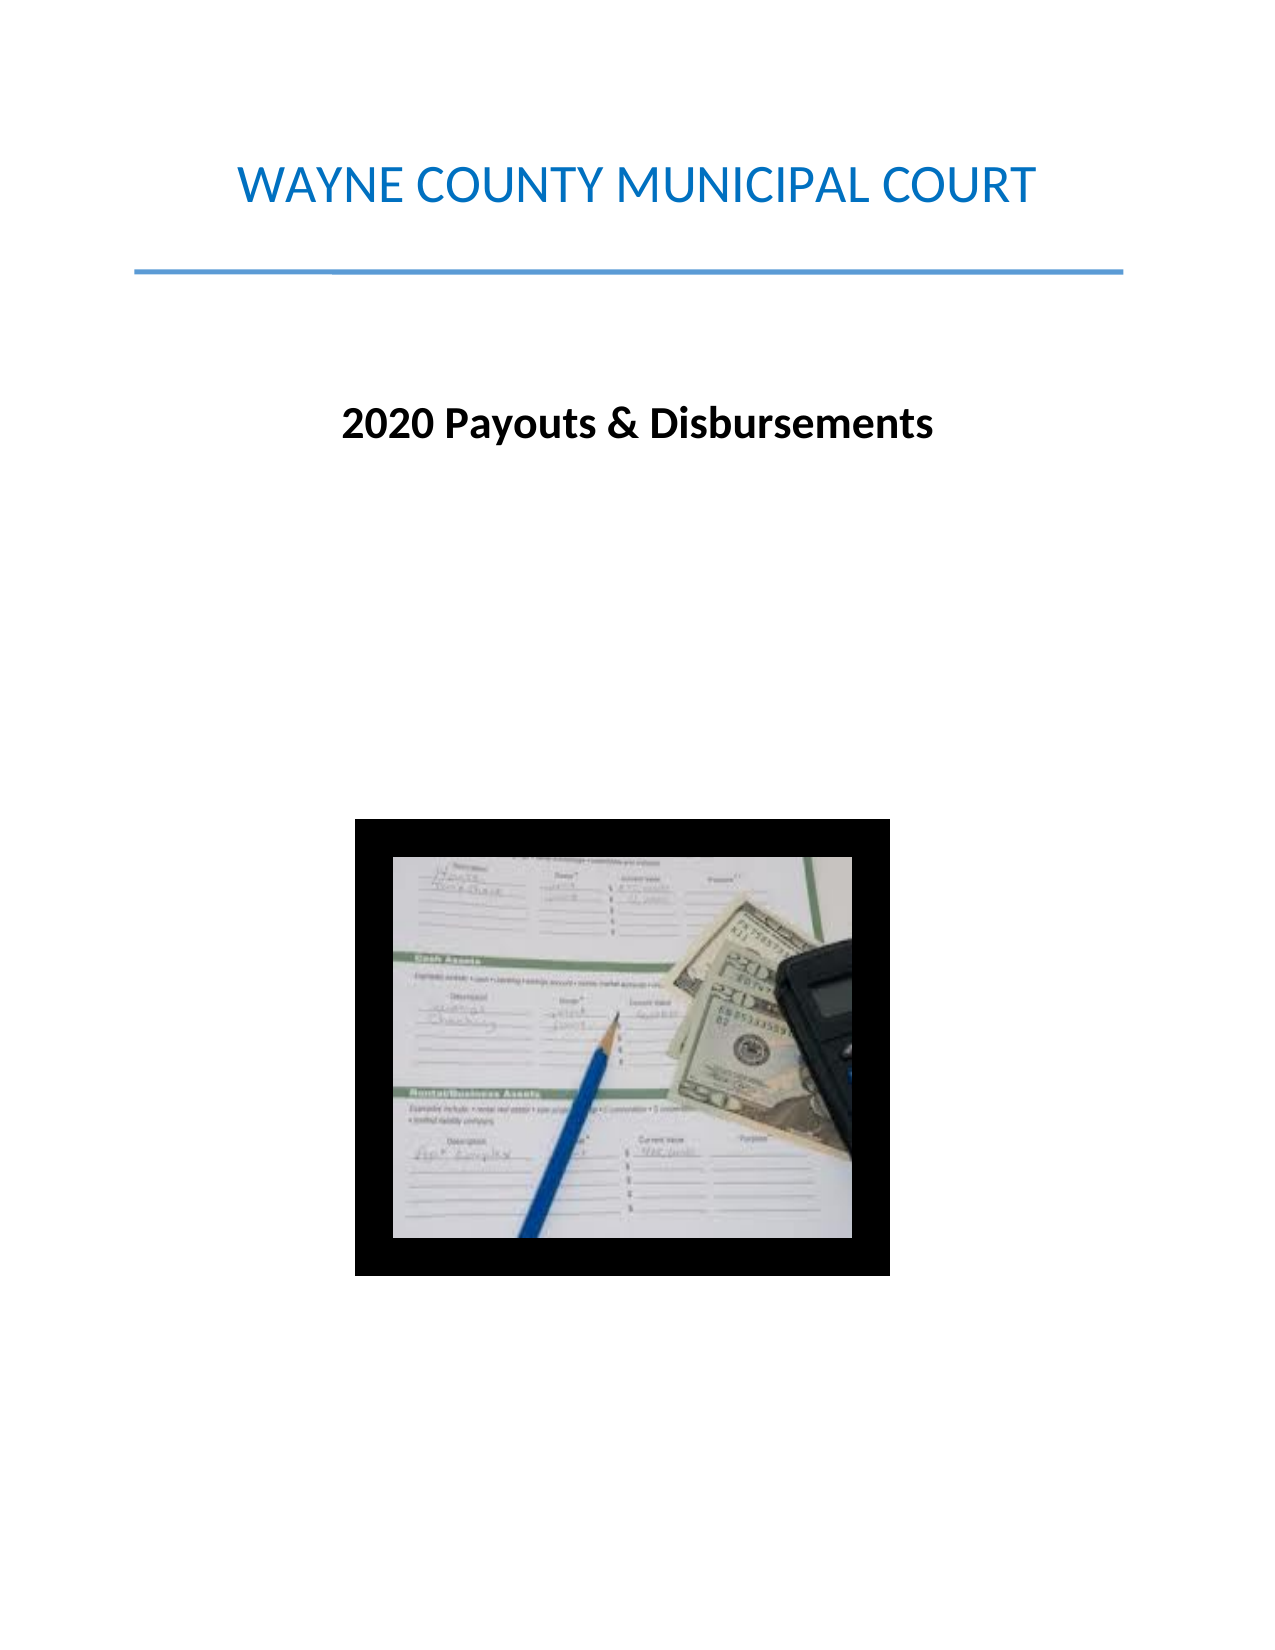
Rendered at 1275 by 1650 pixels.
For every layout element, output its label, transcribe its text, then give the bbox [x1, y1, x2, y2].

text 2020 Payouts & Disbursements [150, 394, 1125, 450]
text WAYNE COUNTY MUNICIPAL COURT [150, 150, 1125, 216]
picture [393, 857, 852, 1238]
